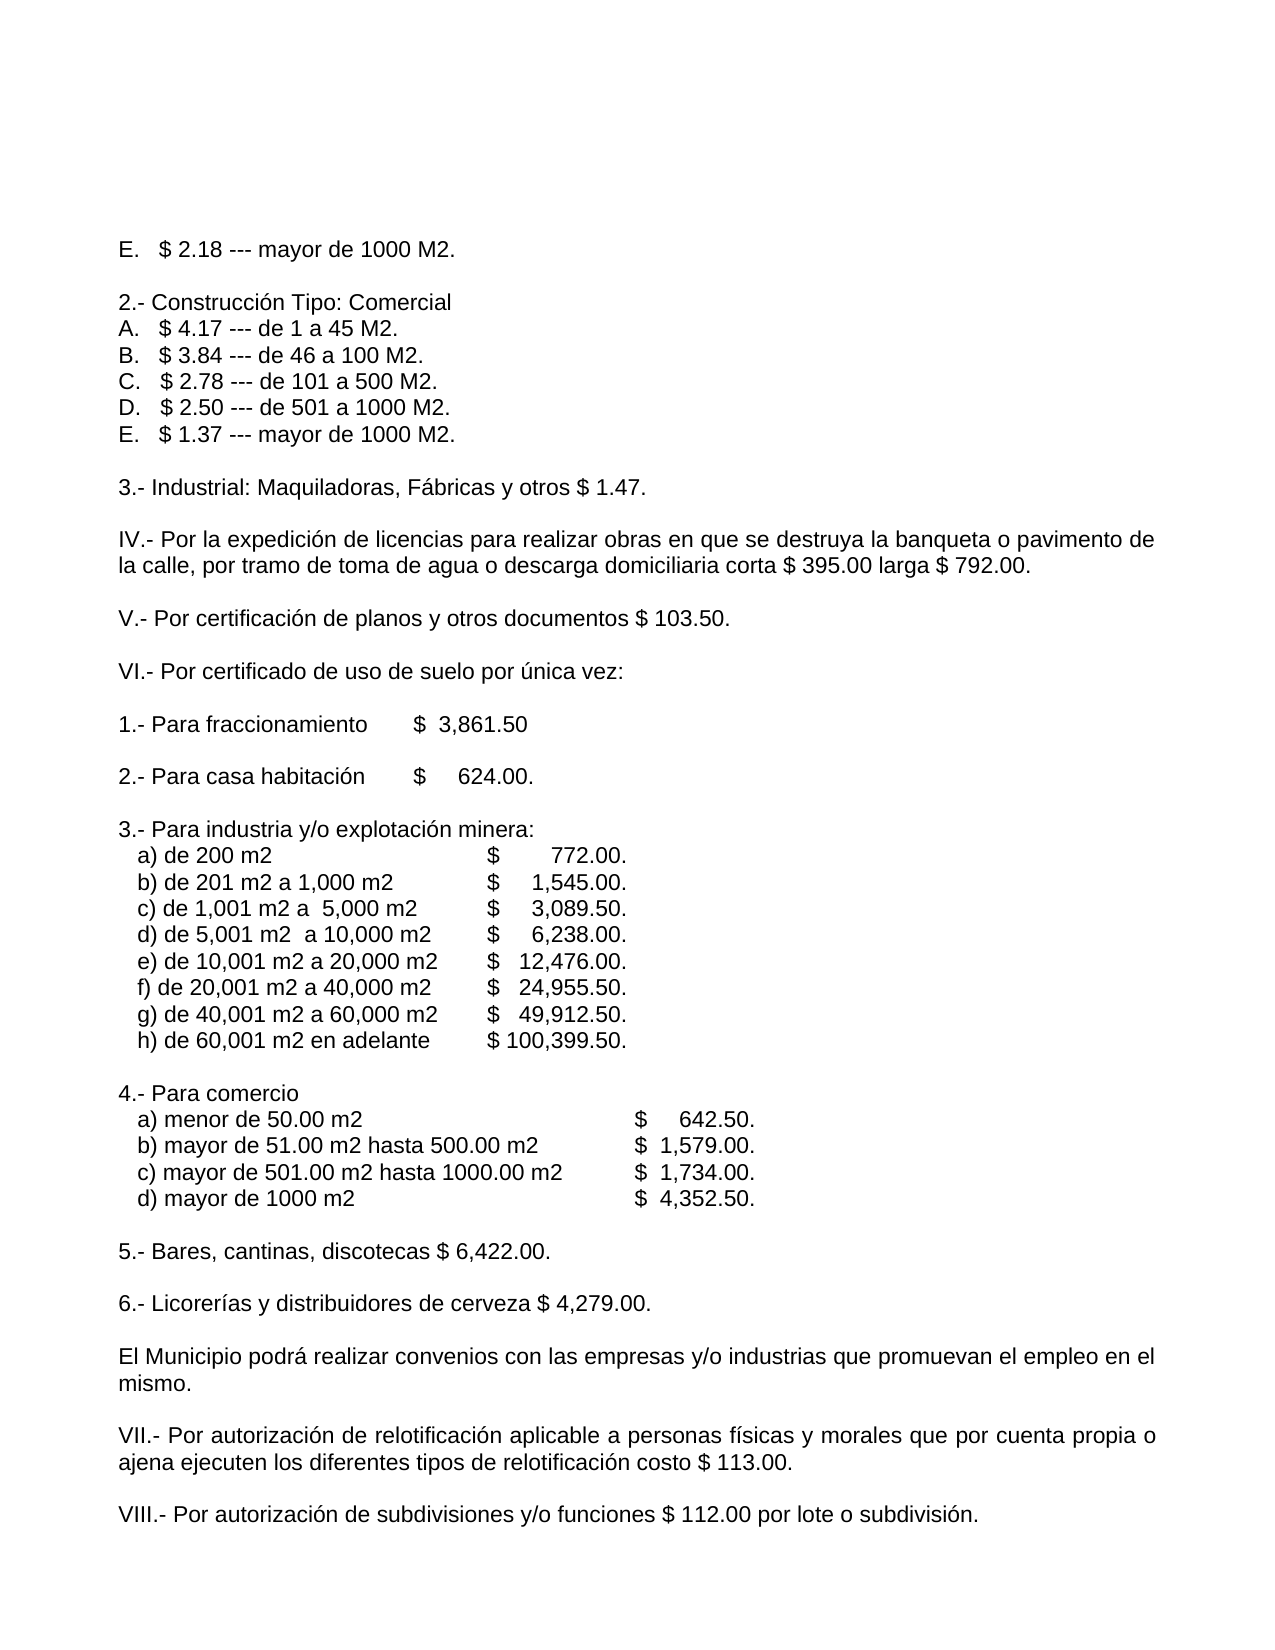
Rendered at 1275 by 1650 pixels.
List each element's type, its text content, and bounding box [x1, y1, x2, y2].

text c) mayor de 501.00 m2 hasta 1000.00 m2 $ 1,734.00. [118, 1159, 1157, 1185]
text D. $ 2.50 --- de 501 a 1000 M2. [118, 394, 1157, 421]
text 5.- Bares, cantinas, discotecas $ 6,422.00. [118, 1238, 1157, 1264]
text B. $ 3.84 --- de 46 a 100 M2. [118, 342, 1157, 368]
text d) mayor de 1000 m2 $ 4,352.50. [118, 1185, 1157, 1211]
text E. $ 2.18 --- mayor de 1000 M2. [118, 236, 1157, 263]
text VIII.- Por autorización de subdivisiones y/o funciones $ 112.00 por lote o subdivisión. [118, 1501, 1157, 1528]
text VI.- Por certificado de uso de suelo por única vez: [118, 658, 1157, 684]
text c) de 1,001 m2 a 5,000 m2 $ 3,089.50. [118, 895, 1157, 921]
text VII.- Por autorización de relotificación aplicable a personas físicas y morales que por cuenta propia o ajena ejecuten los diferentes tipos de relotificación costo $ 113.00. [118, 1422, 1157, 1475]
text C. $ 2.78 --- de 101 a 500 M2. [118, 368, 1157, 394]
text El Municipio podrá realizar convenios con las empresas y/o industrias que promuevan el empleo en el mismo. [118, 1343, 1157, 1396]
text 4.- Para comercio [118, 1079, 1157, 1106]
text a) menor de 50.00 m2 $ 642.50. [118, 1106, 1157, 1132]
text A. $ 4.17 --- de 1 a 45 M2. [118, 315, 1157, 342]
text 3.- Industrial: Maquiladoras, Fábricas y otros $ 1.47. [118, 473, 1157, 500]
text f) de 20,001 m2 a 40,000 m2 $ 24,955.50. [118, 974, 1157, 1001]
text 2.- Construcción Tipo: Comercial [118, 289, 1157, 315]
text g) de 40,001 m2 a 60,000 m2 $ 49,912.50. [118, 1001, 1157, 1027]
text b) mayor de 51.00 m2 hasta 500.00 m2 $ 1,579.00. [118, 1132, 1157, 1159]
text d) de 5,001 m2 a 10,000 m2 $ 6,238.00. [118, 921, 1157, 948]
text E. $ 1.37 --- mayor de 1000 M2. [118, 421, 1157, 447]
text e) de 10,001 m2 a 20,000 m2 $ 12,476.00. [118, 948, 1157, 974]
text 2.- Para casa habitación $ 624.00. [118, 763, 1157, 790]
text b) de 201 m2 a 1,000 m2 $ 1,545.00. [118, 869, 1157, 895]
text V.- Por certificación de planos y otros documentos $ 103.50. [118, 605, 1157, 632]
text 3.- Para industria y/o explotación minera: [118, 816, 1157, 842]
text 6.- Licorerías y distribuidores de cerveza $ 4,279.00. [118, 1290, 1157, 1317]
text 1.- Para fraccionamiento $ 3,861.50 [118, 711, 1157, 737]
text IV.- Por la expedición de licencias para realizar obras en que se destruya la banqueta o pavimento de la calle, por tramo de toma de agua o descarga domiciliaria corta $ 395.00 larga $ 792.00. [118, 526, 1157, 579]
text a) de 200 m2 $ 772.00. [118, 842, 1157, 869]
text h) de 60,001 m2 en adelante $ 100,399.50. [118, 1027, 1157, 1053]
